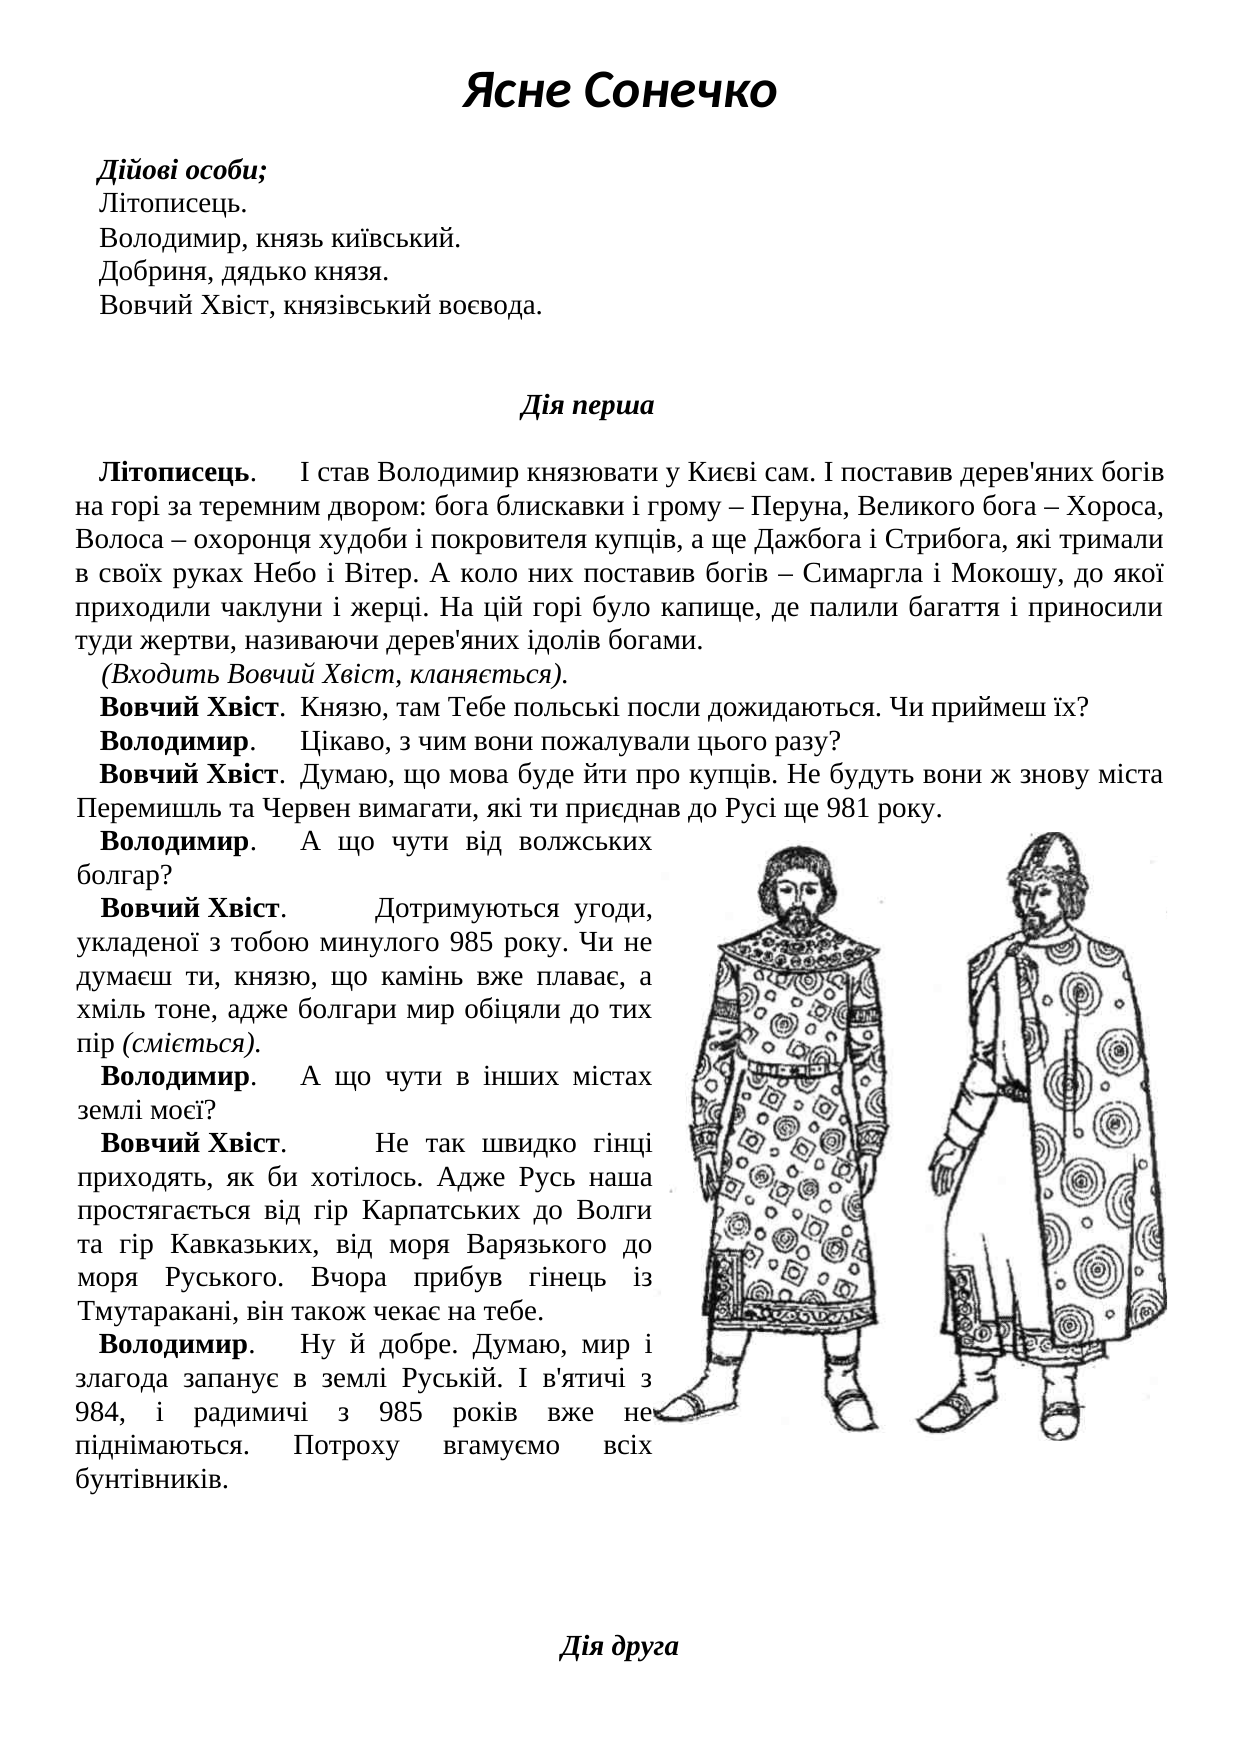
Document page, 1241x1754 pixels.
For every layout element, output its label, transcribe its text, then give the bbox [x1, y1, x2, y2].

text Ясне Сонечко [75, 75, 1165, 116]
text Літописець. [99, 186, 1165, 219]
text Вовчий Хвіст. Князю, там Тебе польські посли дожидаються. Чи приймеш їх? [76, 689, 1165, 723]
text Дія перша [99, 387, 1077, 421]
text (Входить Вовчий Хвіст, кланяється). [101, 656, 1165, 689]
text Володимир, князь київський. [99, 220, 1165, 253]
text Літописець. І став Володимир князювати у Києві сам. І поставив дерев'яних богів на горі за теремним двором: бога блискавки і грому – Перуна, Великого бога – Хороса, Волоса – охоронця худоби і покровителя купців, а ще Дажбога і Стрибога, які тримали в своїх руках Небо і Вітер. А коло них поставив богів – Симаргла і Мокошу, до якої приходили чаклуни і жерці. На цій горі було капище, де палили багаття і приносили туди жертви, називаючи дерев'яних ідолів богами. [75, 454, 1165, 656]
text Вовчий Хвіст. Не так швидко гінці приходять, як би хотілось. Адже Русь наша простягається від гір Карпатських до Волги та гір Кавказьких, від моря Варязького до моря Руського. Вчора прибув гінець із Тмутаракані, він також чекає на тебе. [77, 1125, 653, 1327]
text Володимир. Ну й добре. Думаю, мир і злагода запанує в землі Руській. І в'ятичі з 984, і радимичі з 985 років вже не піднімаються. Потроху вгамуємо всіх бунтівників. [75, 1327, 1163, 1494]
text Дія друга [75, 1628, 1165, 1662]
text Володимир. А що чути в інших містах землі моєї? [77, 1058, 653, 1125]
text Вовчий Хвіст. Думаю, що мова буде йти про купців. Не будуть вони ж знову міста Перемишль та Червен вимагати, які ти приєднав до Русі ще 981 року. [76, 756, 1165, 823]
text Вовчий Хвіст, князівський воєвода. [99, 287, 1077, 320]
text Добриня, дядько князя. [98, 253, 1165, 287]
text Володимир. А що чути від волжських болгар? [76, 823, 913, 891]
text Дійові особи; [98, 152, 1165, 186]
text Вовчий Хвіст. Дотримуються угоди, укладеної з тобою минулого 985 року. Чи не думаєш ти, князю, що камінь вже плаває, а хміль тоне, адже болгари мир обіцяли до тих пір (сміється). [76, 891, 653, 1058]
text Володимир. Цікаво, з чим вони пожалували цього разу? [76, 723, 1165, 756]
picture [653, 832, 1168, 1439]
